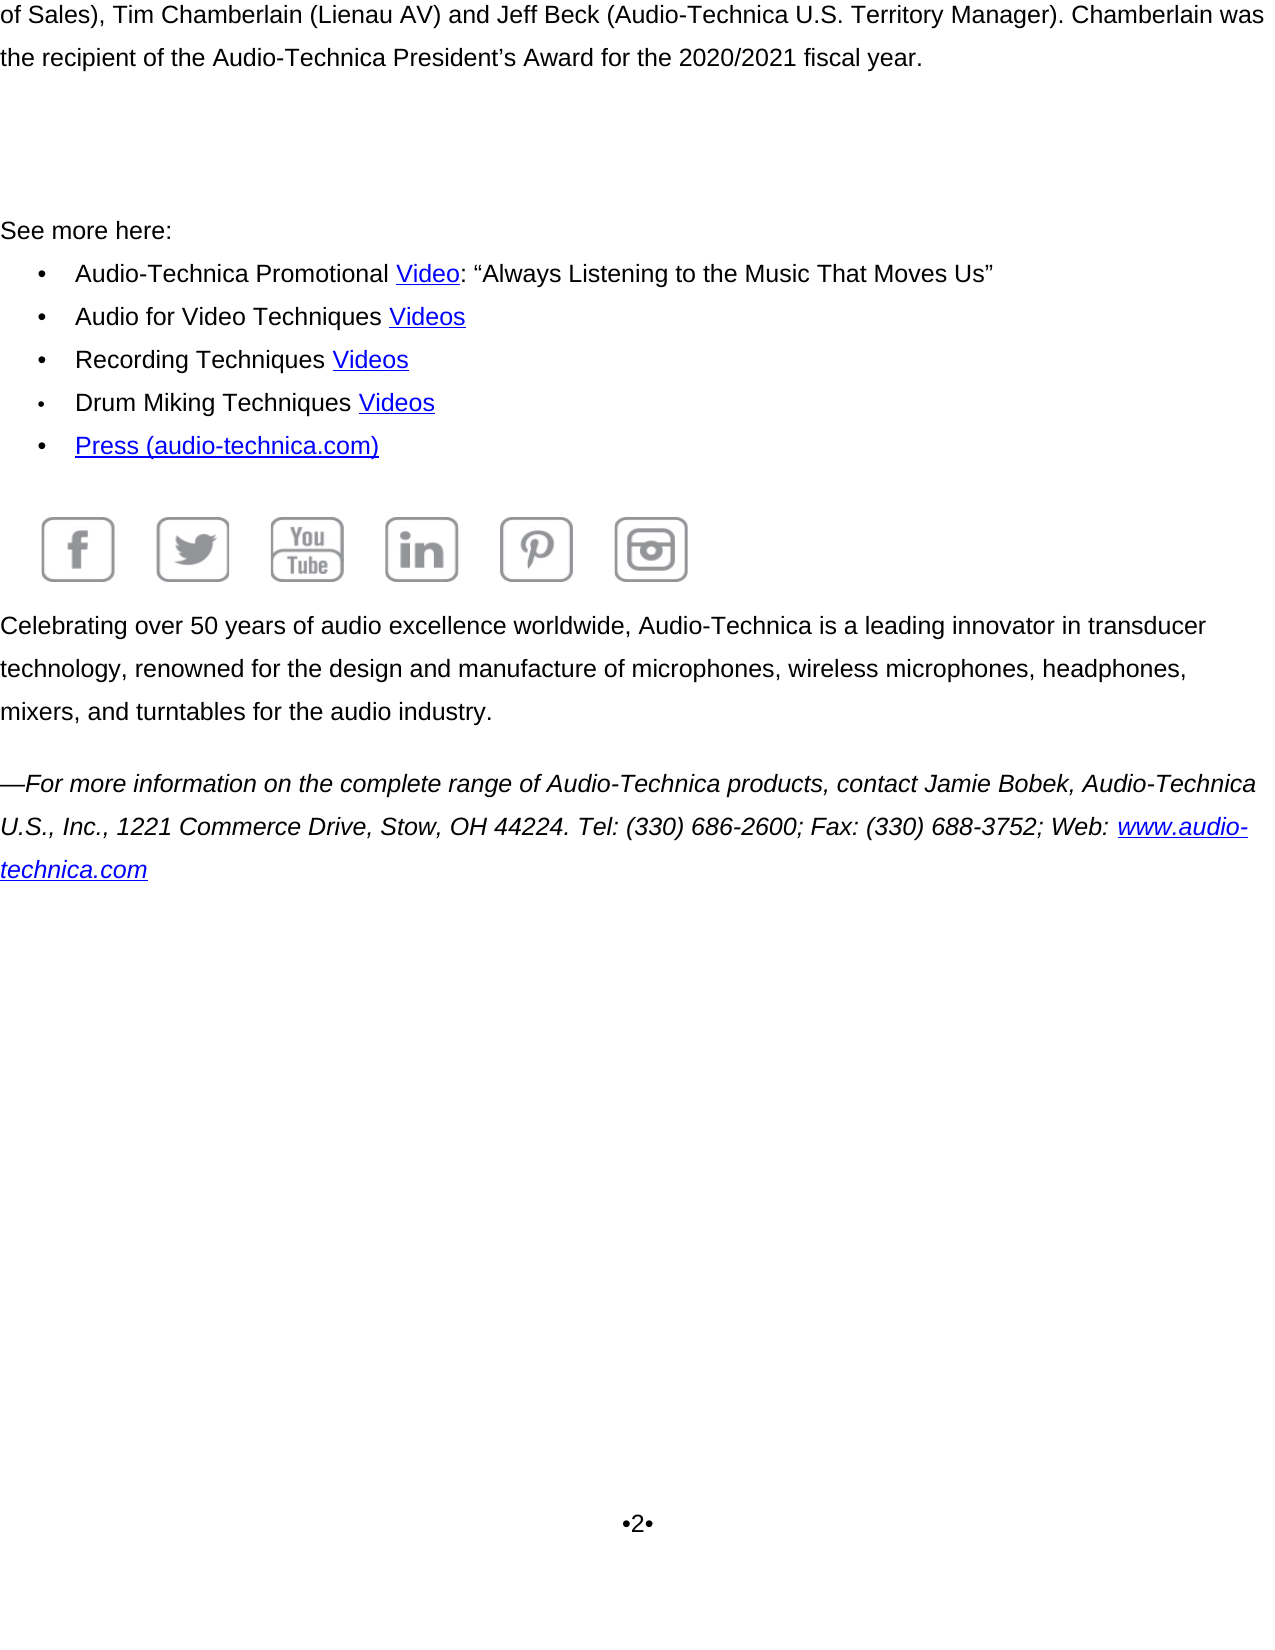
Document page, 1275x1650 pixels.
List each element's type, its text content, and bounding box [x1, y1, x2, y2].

list Recording Techniques Videos [37, 345, 1275, 374]
list Drum Miking Techniques Videos [37, 388, 1275, 417]
picture [385, 517, 459, 582]
picture [270, 517, 344, 582]
list Audio-Technica Promotional Video: “Always Listening to the Music That Moves Us” [37, 259, 1275, 287]
picture [614, 517, 688, 582]
list Audio for Video Techniques Videos [37, 302, 1275, 331]
picture [500, 517, 573, 582]
list Press (audio-technica.com) [37, 431, 1275, 460]
picture [156, 517, 230, 582]
picture [41, 517, 115, 582]
text Celebrating over 50 years of audio excellence worldwide, Audio-Technica is a leading innovator in transducer technology, renowned for the design and manufacture of microphones, wireless microphones, headphones, mixers, and turntables for the audio industry. [0, 611, 1275, 726]
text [0, 0, 1275, 72]
text See more here: [0, 216, 1275, 244]
text —For more information on the complete range of Audio-Technica products, contact Jamie Bobek, Audio-Technica U.S., Inc., 1221 Commerce Drive, Stow, OH 44224. Tel: (330) 686-2600; Fax: (330) 688-3752; Web: www.audio-technica.com [0, 769, 1275, 884]
